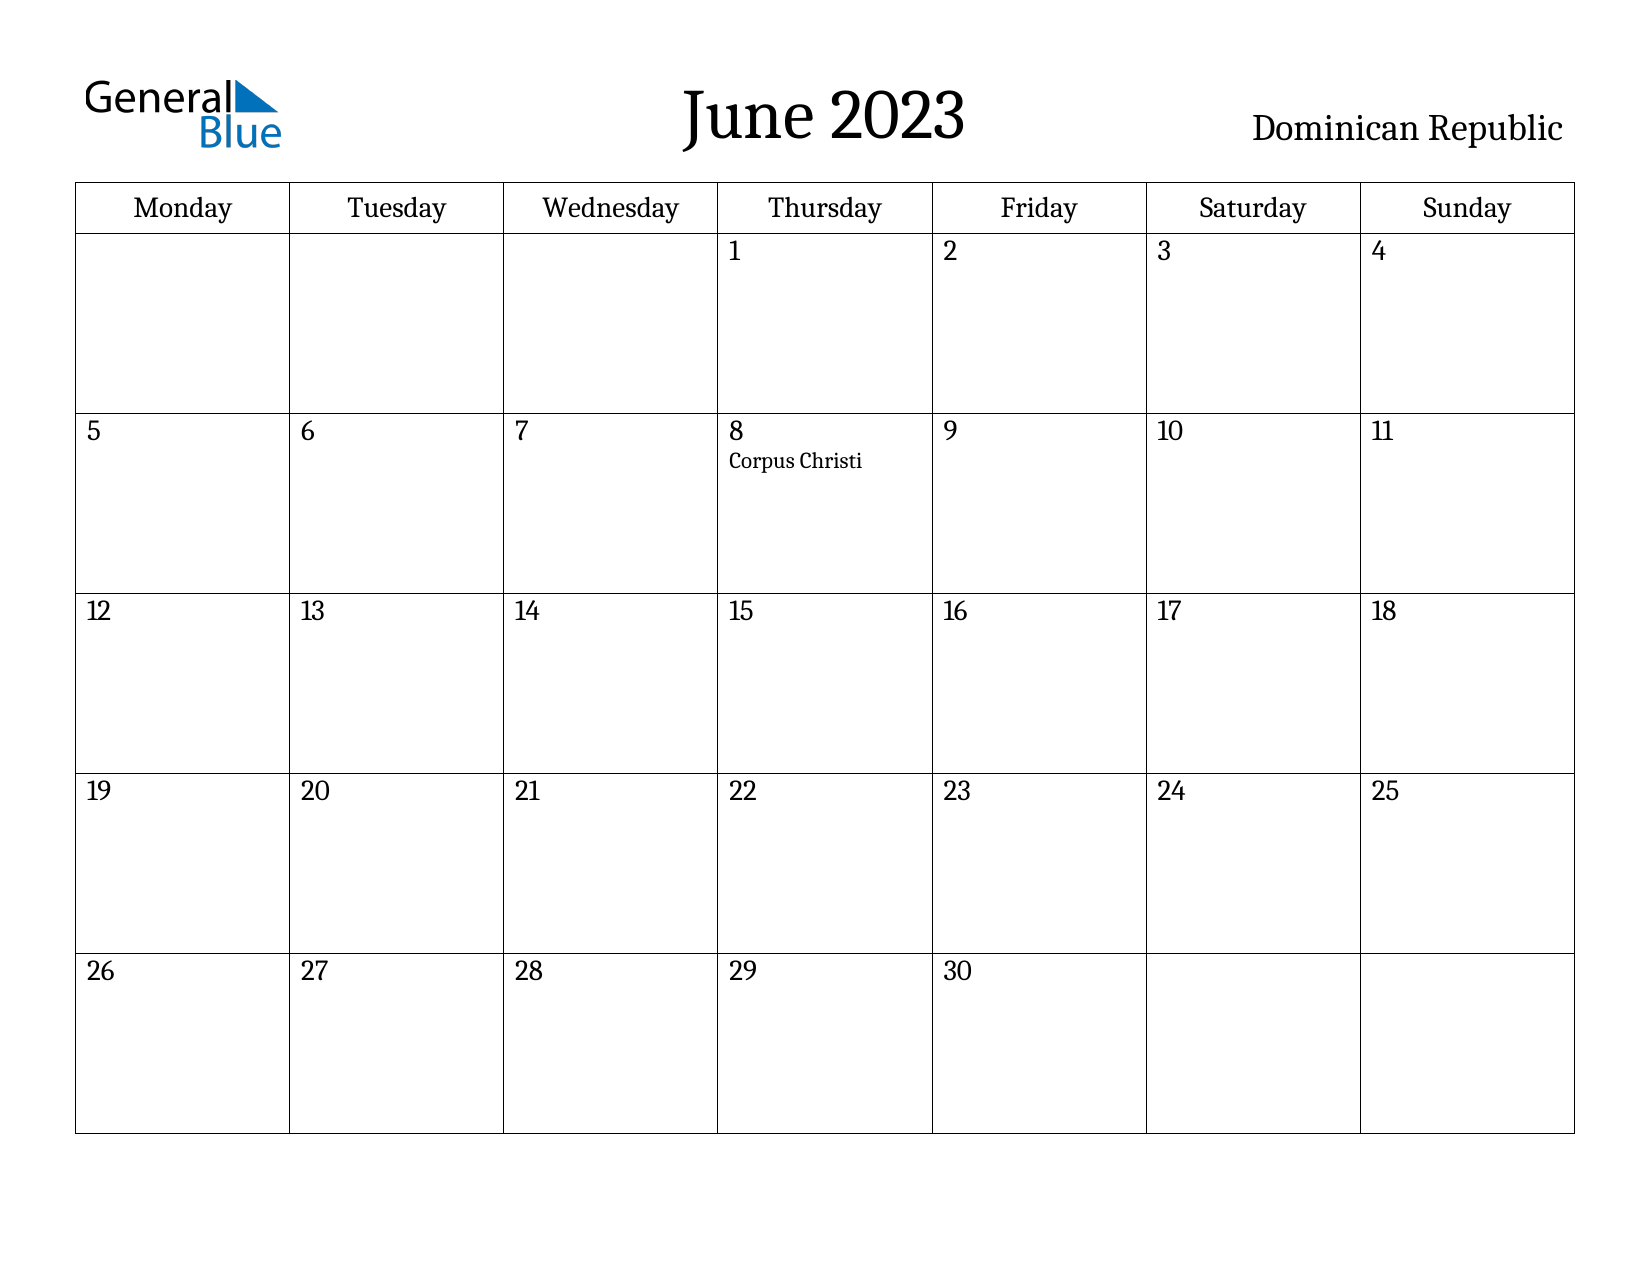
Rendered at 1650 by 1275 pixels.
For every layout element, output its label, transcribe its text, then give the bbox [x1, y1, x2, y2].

table_cell [76, 267, 289, 413]
table_cell [718, 808, 932, 953]
table_cell [1147, 808, 1360, 953]
table_cell 29 [718, 954, 932, 987]
table_cell 11 [1361, 414, 1574, 447]
table_cell Wednesday [504, 183, 717, 233]
table_cell 3 [1147, 234, 1360, 267]
table_cell Friday [933, 183, 1146, 233]
table_cell [290, 234, 503, 267]
table_cell 5 [76, 414, 289, 447]
table_cell 18 [1361, 594, 1574, 627]
table_cell [1147, 448, 1360, 593]
table_cell 4 [1361, 234, 1574, 267]
table_cell [718, 627, 932, 773]
table_cell 30 [933, 954, 1146, 987]
table_cell [1147, 627, 1360, 773]
table_cell [504, 448, 717, 593]
table_cell 24 [1147, 774, 1360, 807]
table_cell Sunday [1361, 183, 1574, 233]
table_cell [933, 988, 1146, 1133]
table_cell [290, 808, 503, 953]
table_cell 19 [76, 774, 289, 807]
table_cell [718, 267, 932, 413]
table_cell 12 [76, 594, 289, 627]
table_header [76, 75, 503, 182]
table_header June 2023 [504, 75, 1146, 182]
table_cell 10 [1147, 414, 1360, 447]
picture [86, 80, 281, 148]
table_cell 9 [933, 414, 1146, 447]
table_cell [1361, 954, 1574, 987]
table_cell [1361, 808, 1574, 953]
table_cell [1147, 988, 1360, 1133]
table_cell 13 [290, 594, 503, 627]
table_cell 21 [504, 774, 717, 807]
table_cell [504, 234, 717, 267]
table_cell 26 [76, 954, 289, 987]
table_cell 27 [290, 954, 503, 987]
table_cell [933, 627, 1146, 773]
table_cell [76, 234, 289, 267]
table_cell 17 [1147, 594, 1360, 627]
table_cell [1361, 267, 1574, 413]
table_cell [933, 267, 1146, 413]
table_cell [933, 448, 1146, 593]
table_cell [1361, 627, 1574, 773]
table_cell Thursday [718, 183, 932, 233]
table_cell 25 [1361, 774, 1574, 807]
table_cell [504, 267, 717, 413]
table_cell Monday [76, 183, 289, 233]
table_cell [718, 988, 932, 1133]
table_cell 1 [718, 234, 932, 267]
table_cell [290, 267, 503, 413]
table_cell [76, 808, 289, 953]
table_cell [504, 988, 717, 1133]
table_cell [1147, 954, 1360, 987]
table_cell [504, 808, 717, 953]
table_cell [1147, 267, 1360, 413]
table_cell [76, 988, 289, 1133]
table_cell Tuesday [290, 183, 503, 233]
table_cell [504, 627, 717, 773]
table_cell 8 [718, 414, 932, 447]
table_cell 14 [504, 594, 717, 627]
table_cell 23 [933, 774, 1146, 807]
table_cell [76, 627, 289, 773]
table_cell 16 [933, 594, 1146, 627]
table_cell Corpus Christi [718, 448, 932, 593]
table_cell [290, 627, 503, 773]
table_cell [1361, 448, 1574, 593]
table_cell [1361, 988, 1574, 1133]
table_cell 2 [933, 234, 1146, 267]
table_cell 28 [504, 954, 717, 987]
table_cell 20 [290, 774, 503, 807]
table_cell 15 [718, 594, 932, 627]
table_cell Saturday [1147, 183, 1360, 233]
table_cell 7 [504, 414, 717, 447]
table_cell [933, 808, 1146, 953]
table_cell 22 [718, 774, 932, 807]
table_header Dominican Republic [1146, 75, 1574, 182]
table_cell [290, 988, 503, 1133]
table_cell 6 [290, 414, 503, 447]
table_cell [76, 448, 289, 593]
table_cell [290, 448, 503, 593]
